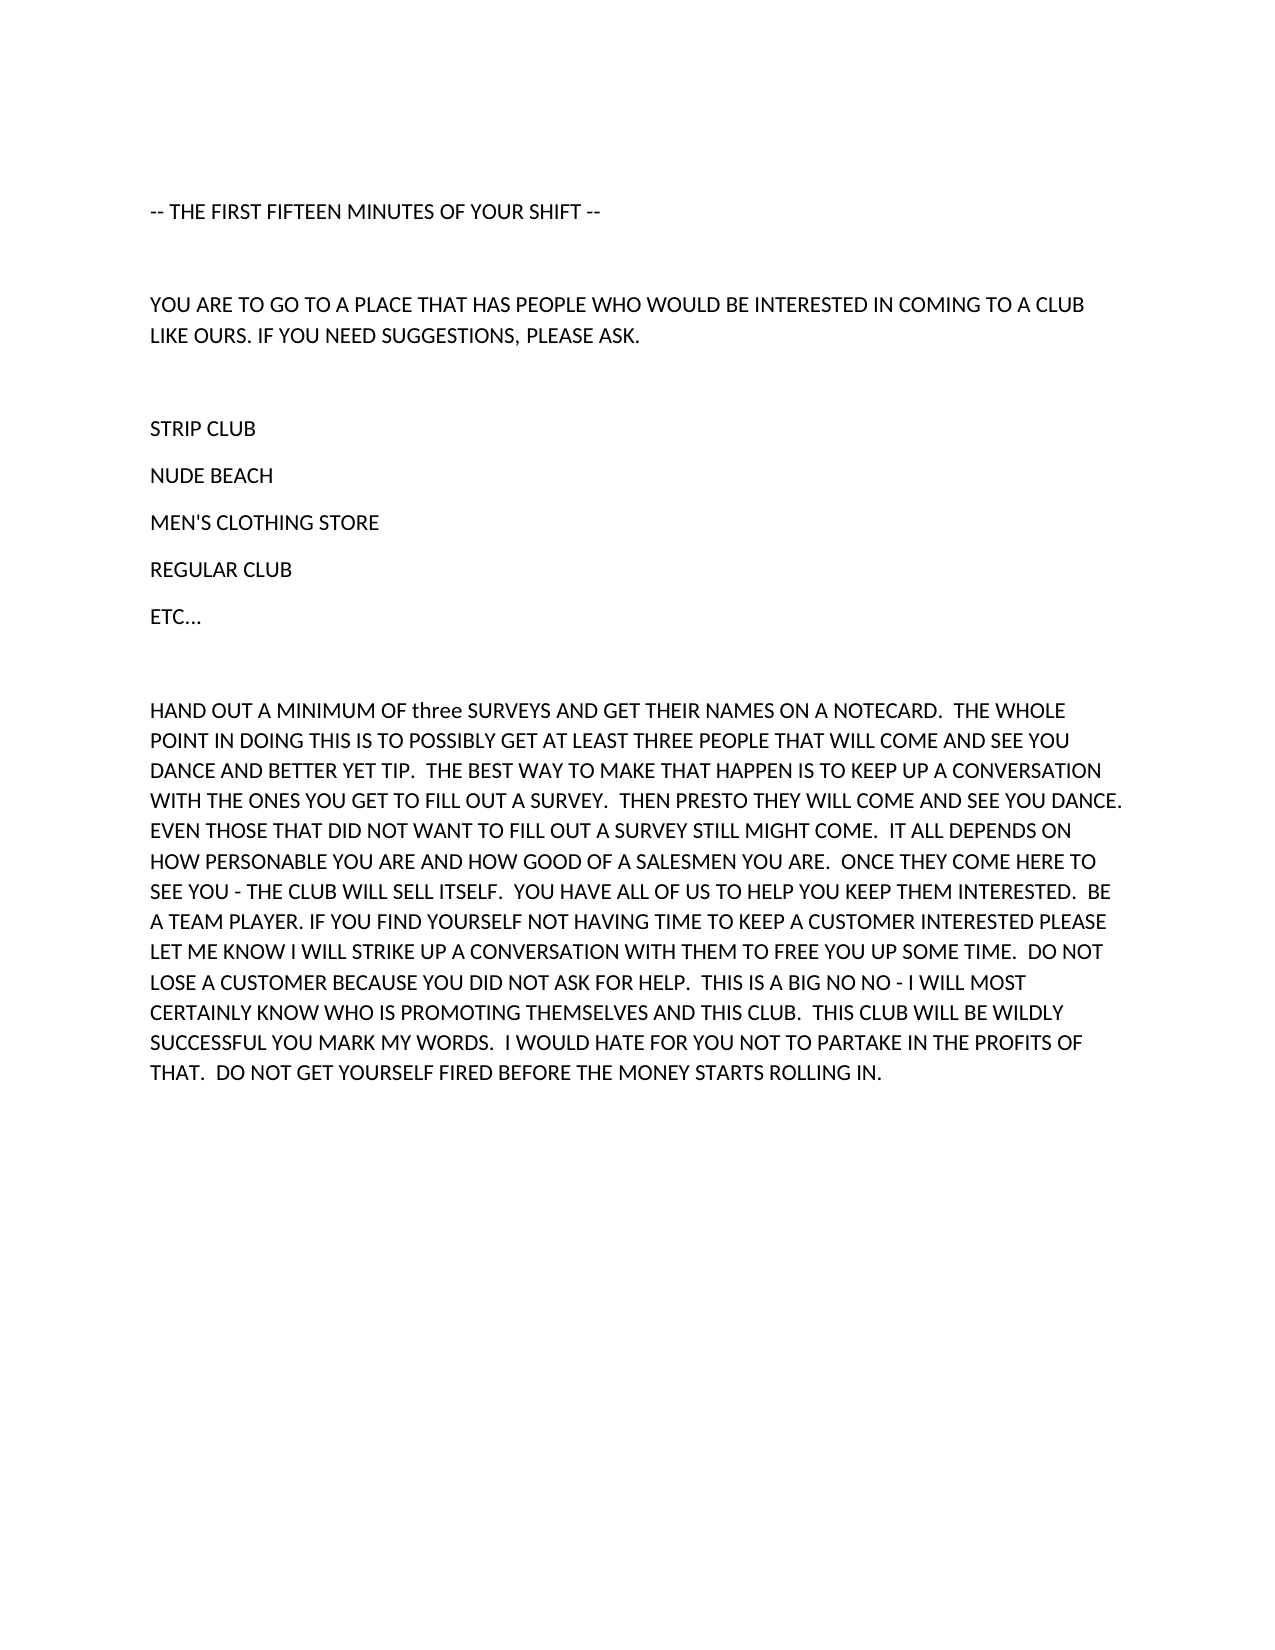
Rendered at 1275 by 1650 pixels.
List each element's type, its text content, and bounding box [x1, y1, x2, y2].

text NUDE BEACH [150, 461, 1125, 489]
text YOU ARE TO GO TO A PLACE THAT HAS PEOPLE WHO WOULD BE INTERESTED IN COMING TO A CLUB LIKE OURS. IF YOU NEED SUGGESTIONS, PLEASE ASK. [150, 291, 1125, 349]
text -- THE FIRST FIFTEEN MINUTES OF YOUR SHIFT -- [150, 197, 1125, 225]
text REGULAR CLUB [150, 555, 1125, 583]
text ETC... [150, 602, 1125, 630]
text MEN'S CLOTHING STORE [150, 508, 1125, 536]
text STRIP CLUB [150, 414, 1125, 443]
text HAND OUT A MINIMUM OF three SURVEYS AND GET THEIR NAMES ON A NOTECARD. THE WHOLE POINT IN DOING THIS IS TO POSSIBLY GET AT LEAST THREE PEOPLE THAT WILL COME AND SEE YOU DANCE AND BETTER YET TIP. THE BEST WAY TO MAKE THAT HAPPEN IS TO KEEP UP A CONVERSATION WITH THE ONES YOU GET TO FILL OUT A SURVEY. THEN PRESTO THEY WILL COME AND SEE YOU DANCE. EVEN THOSE THAT DID NOT WANT TO FILL OUT A SURVEY STILL MIGHT COME. IT ALL DEPENDS ON HOW PERSONABLE YOU ARE AND HOW GOOD OF A SALESMEN YOU ARE. ONCE THEY COME HERE TO SEE YOU - THE CLUB WILL SELL ITSELF. YOU HAVE ALL OF US TO HELP YOU KEEP THEM INTERESTED. BE A TEAM PLAYER. IF YOU FIND YOURSELF NOT HAVING TIME TO KEEP A CUSTOMER INTERESTED PLEASE LET ME KNOW I WILL STRIKE UP A CONVERSATION WITH THEM TO FREE YOU UP SOME TIME. DO NOT LOSE A CUSTOMER BECAUSE YOU DID NOT ASK FOR HELP. THIS IS A BIG NO NO - I WILL MOST CERTAINLY KNOW WHO IS PROMOTING THEMSELVES AND THIS CLUB. THIS CLUB WILL BE WILDLY SUCCESSFUL YOU MARK MY WORDS. I WOULD HATE FOR YOU NOT TO PARTAKE IN THE PROFITS OF THAT. DO NOT GET YOURSELF FIRED BEFORE THE MONEY STARTS ROLLING IN. [150, 696, 1125, 1086]
